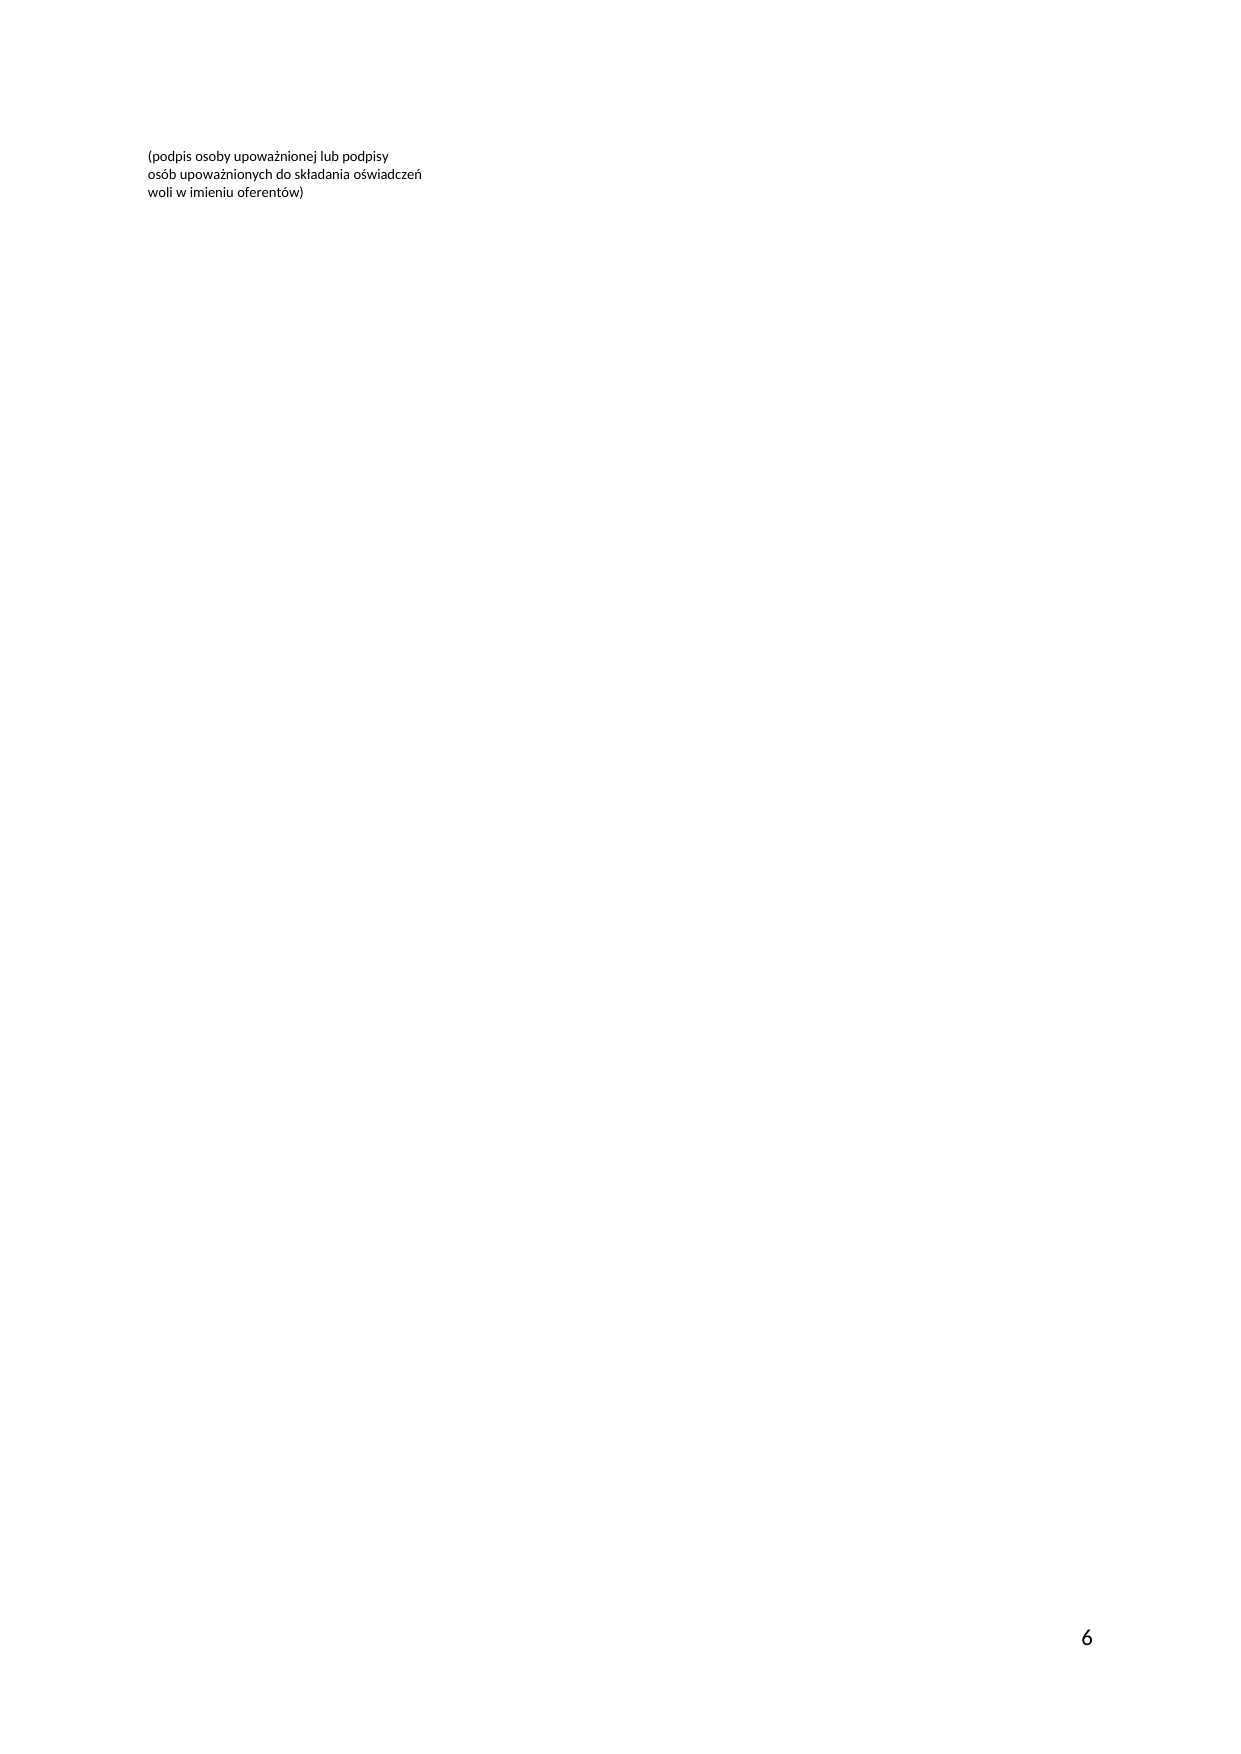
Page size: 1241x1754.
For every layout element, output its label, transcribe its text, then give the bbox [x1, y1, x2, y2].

text osób upoważnionych do składania oświadczeń [148, 165, 1093, 183]
text (podpis osoby upoważnionej lub podpisy [148, 148, 1093, 165]
text woli w imieniu oferentów) [148, 183, 1093, 201]
